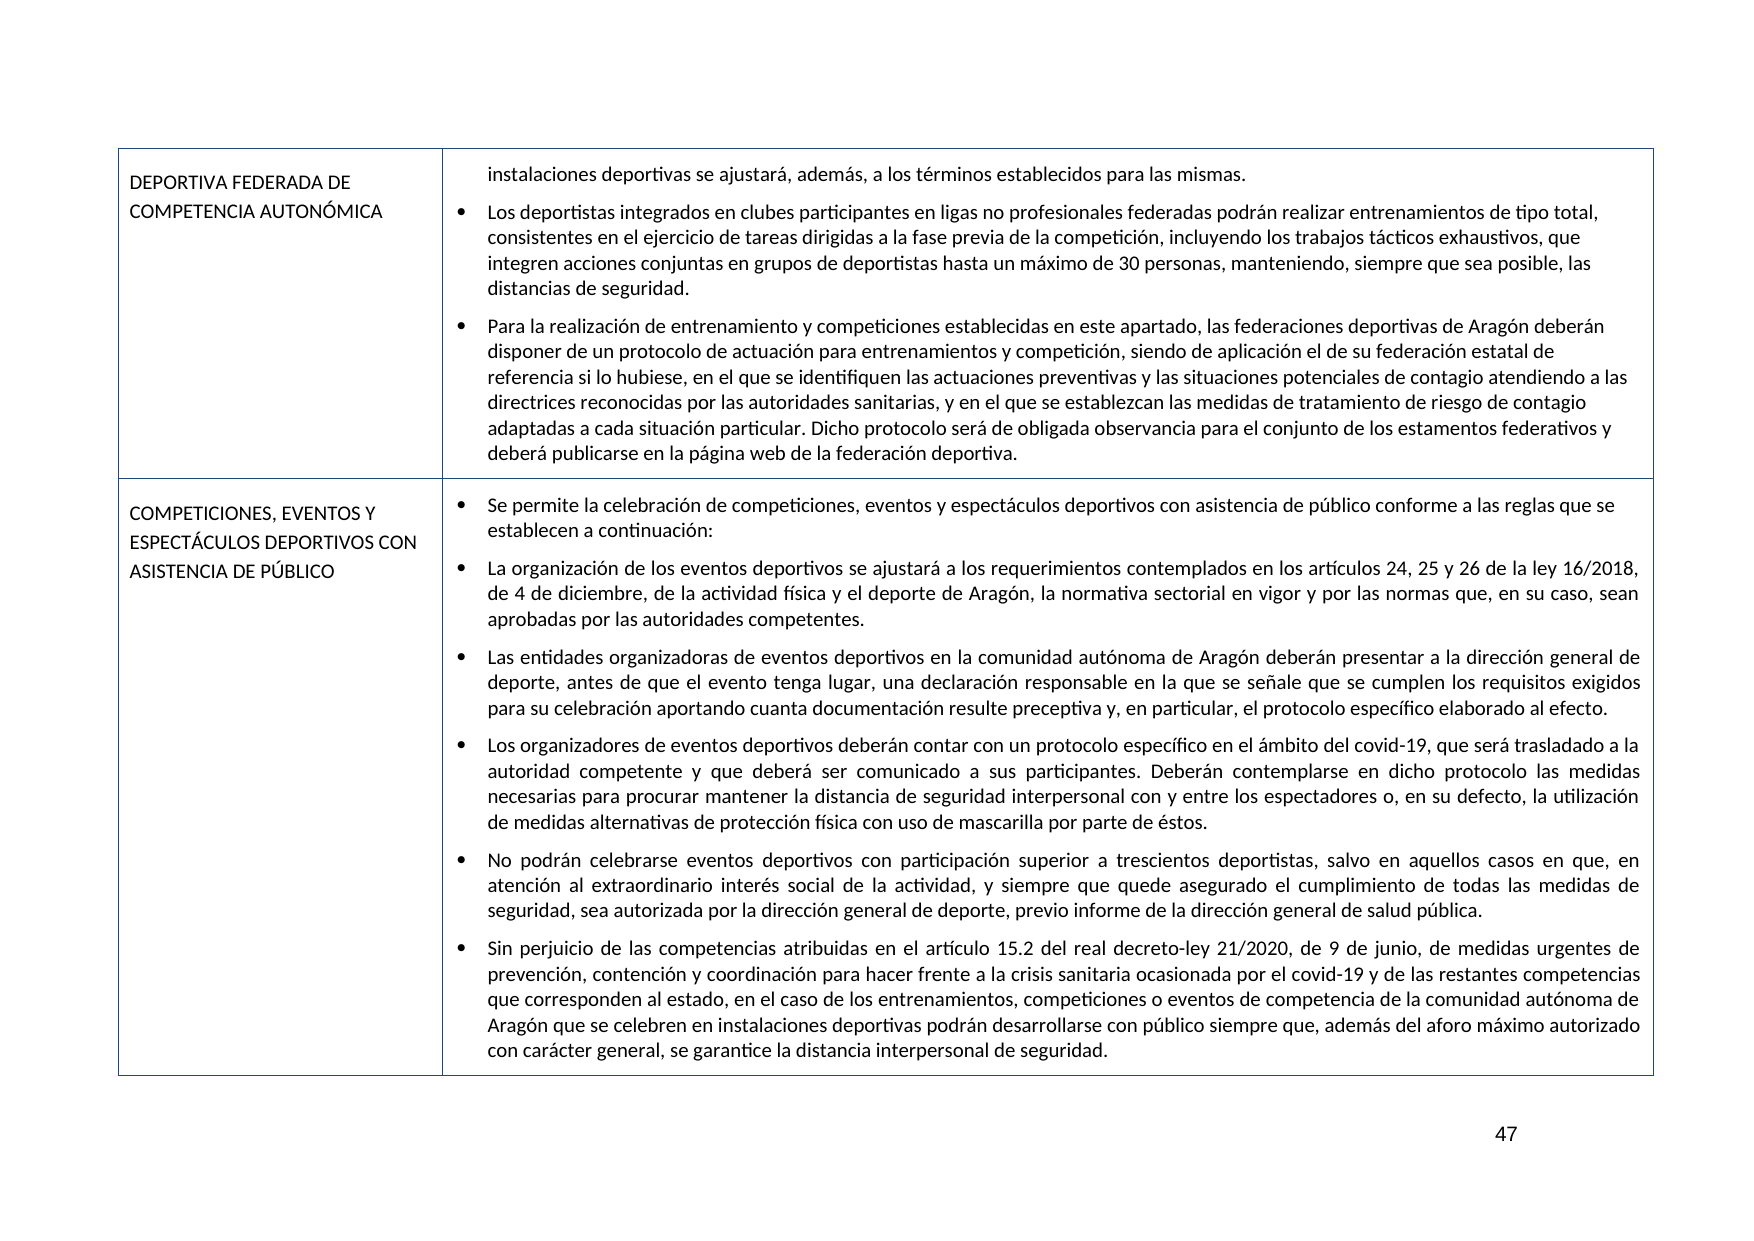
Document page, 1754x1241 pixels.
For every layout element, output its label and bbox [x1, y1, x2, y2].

table_cell [119, 479, 442, 1075]
table_cell [443, 149, 1653, 478]
table_cell [443, 479, 1653, 1075]
table_cell [119, 149, 442, 478]
